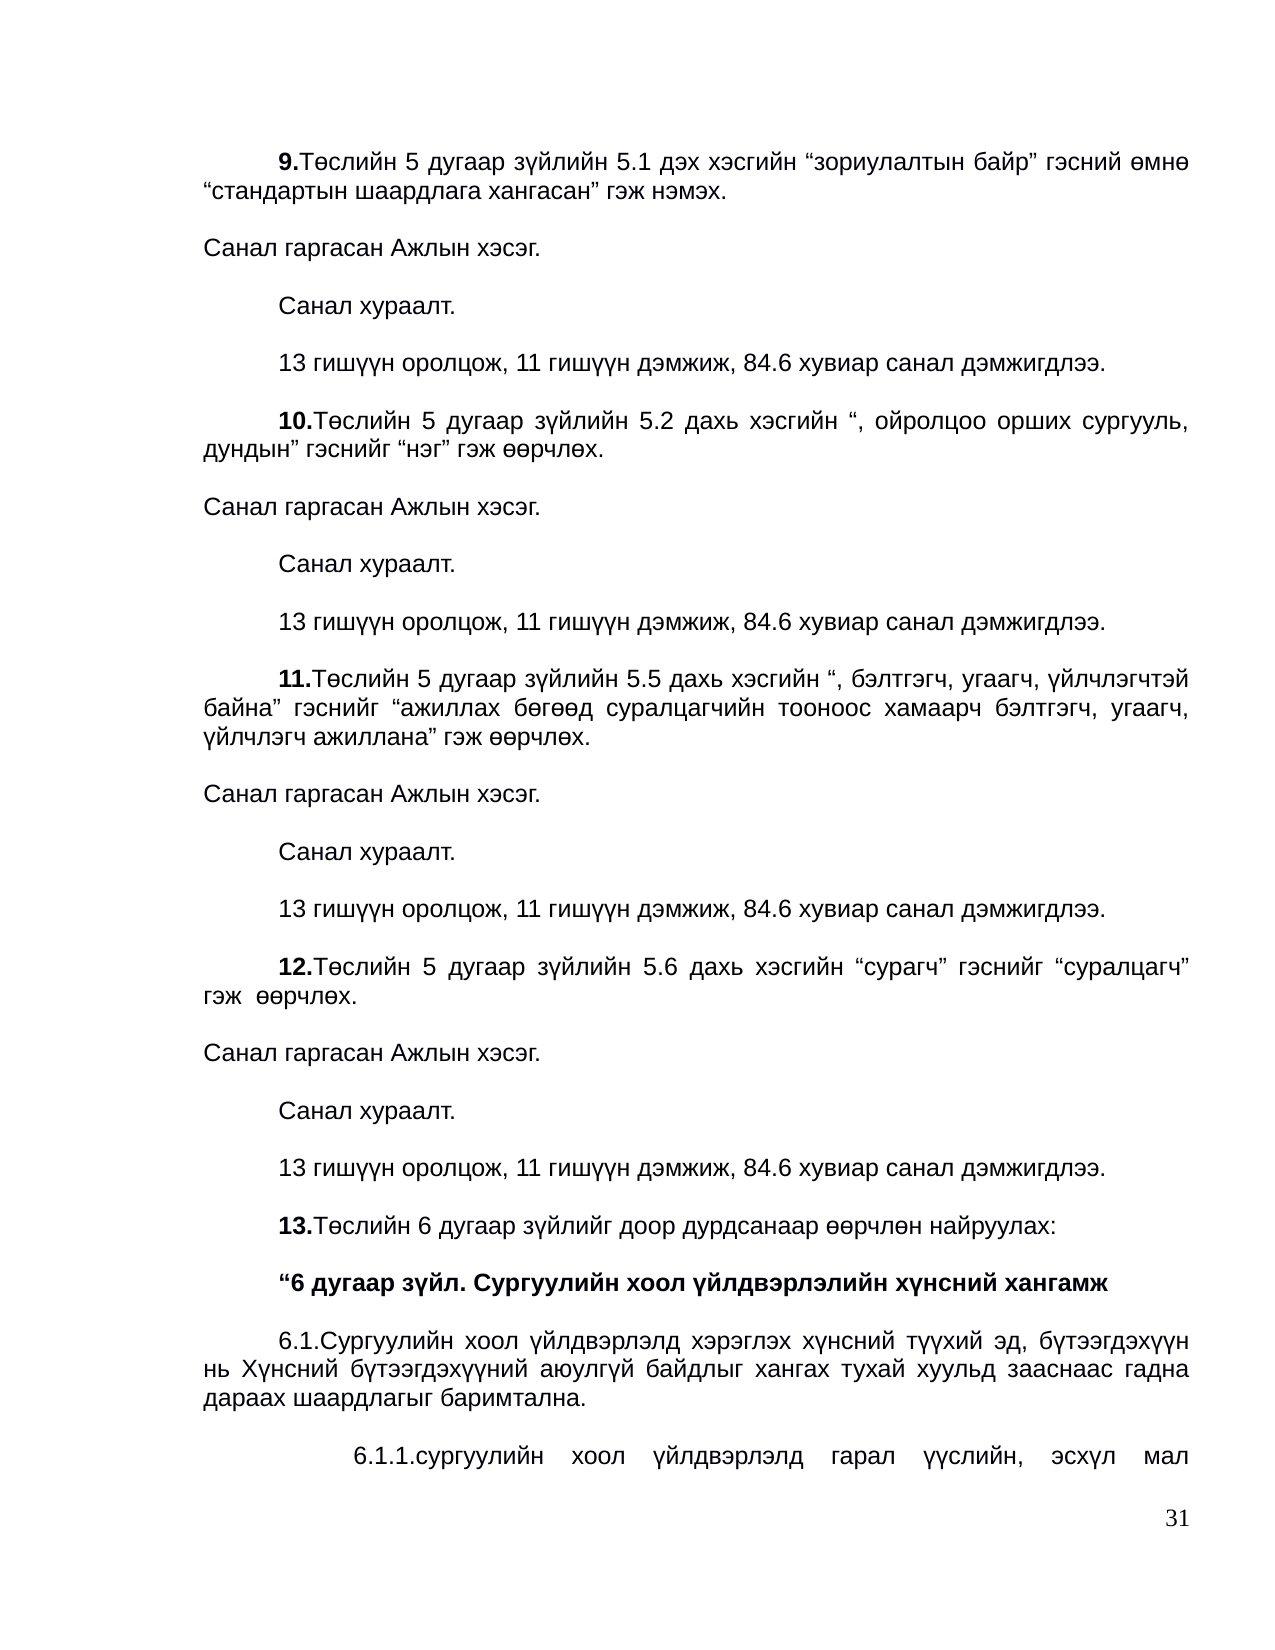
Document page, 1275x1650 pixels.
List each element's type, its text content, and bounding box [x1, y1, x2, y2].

text 11.Төслийн 5 дугаар зүйлийн 5.5 дахь хэсгийн “, бэлтгэгч, угаагч, үйлчлэгчтэй байна” гэснийг “ажиллах бөгөөд суралцагчийн тооноос хамаарч бэлтгэгч, угаагч, үйлчлэгч ажиллана” гэж өөрчлөх. [203, 664, 1190, 751]
text Санал хураалт. [203, 1096, 1190, 1124]
text “6 дугаар зүйл. Сургуулийн хоол үйлдвэрлэлийн хүнсний хангамж [203, 1268, 1190, 1297]
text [203, 1441, 1190, 1469]
text Санал гаргасан Ажлын хэсэг. [203, 233, 1190, 262]
text 13 гишүүн оролцож, 11 гишүүн дэмжиж, 84.6 хувиар санал дэмжигдлээ. [203, 894, 1190, 923]
text 12.Төслийн 5 дугаар зүйлийн 5.6 дахь хэсгийн “сурагч” гэснийг “суралцагч” гэж өөрчлөх. [203, 952, 1190, 1009]
text Санал гаргасан Ажлын хэсэг. [203, 492, 1190, 521]
text 9.Төслийн 5 дугаар зүйлийн 5.1 дэх хэсгийн “зориулалтын байр” гэсний өмнө “стандартын шаардлага хангасан” гэж нэмэх. [203, 147, 1190, 204]
text Санал хураалт. [203, 837, 1190, 866]
text Санал гаргасан Ажлын хэсэг. [203, 1038, 1190, 1067]
text 13 гишүүн оролцож, 11 гишүүн дэмжиж, 84.6 хувиар санал дэмжигдлээ. [203, 1153, 1190, 1182]
text 13 гишүүн оролцож, 11 гишүүн дэмжиж, 84.6 хувиар санал дэмжигдлээ. [203, 607, 1190, 636]
text Санал хураалт. [203, 549, 1190, 578]
text 6.1.Сургуулийн хоол үйлдвэрлэлд хэрэглэх хүнсний түүхий эд, бүтээгдэхүүн нь Хүнсний бүтээгдэхүүний аюулгүй байдлыг хангах тухай хуульд зааснаас гадна дараах шаардлагыг баримтална. [203, 1326, 1190, 1412]
text 13 гишүүн оролцож, 11 гишүүн дэмжиж, 84.6 хувиар санал дэмжигдлээ. [203, 348, 1190, 377]
text Санал гаргасан Ажлын хэсэг. [203, 779, 1190, 808]
text 13.Төслийн 6 дугаар зүйлийг доор дурдсанаар өөрчлөн найруулах: [203, 1211, 1190, 1239]
text Санал хураалт. [203, 291, 1190, 319]
text 10.Төслийн 5 дугаар зүйлийн 5.2 дахь хэсгийн “, ойролцоо орших сургууль, дундын” гэснийг “нэг” гэж өөрчлөх. [203, 406, 1190, 463]
